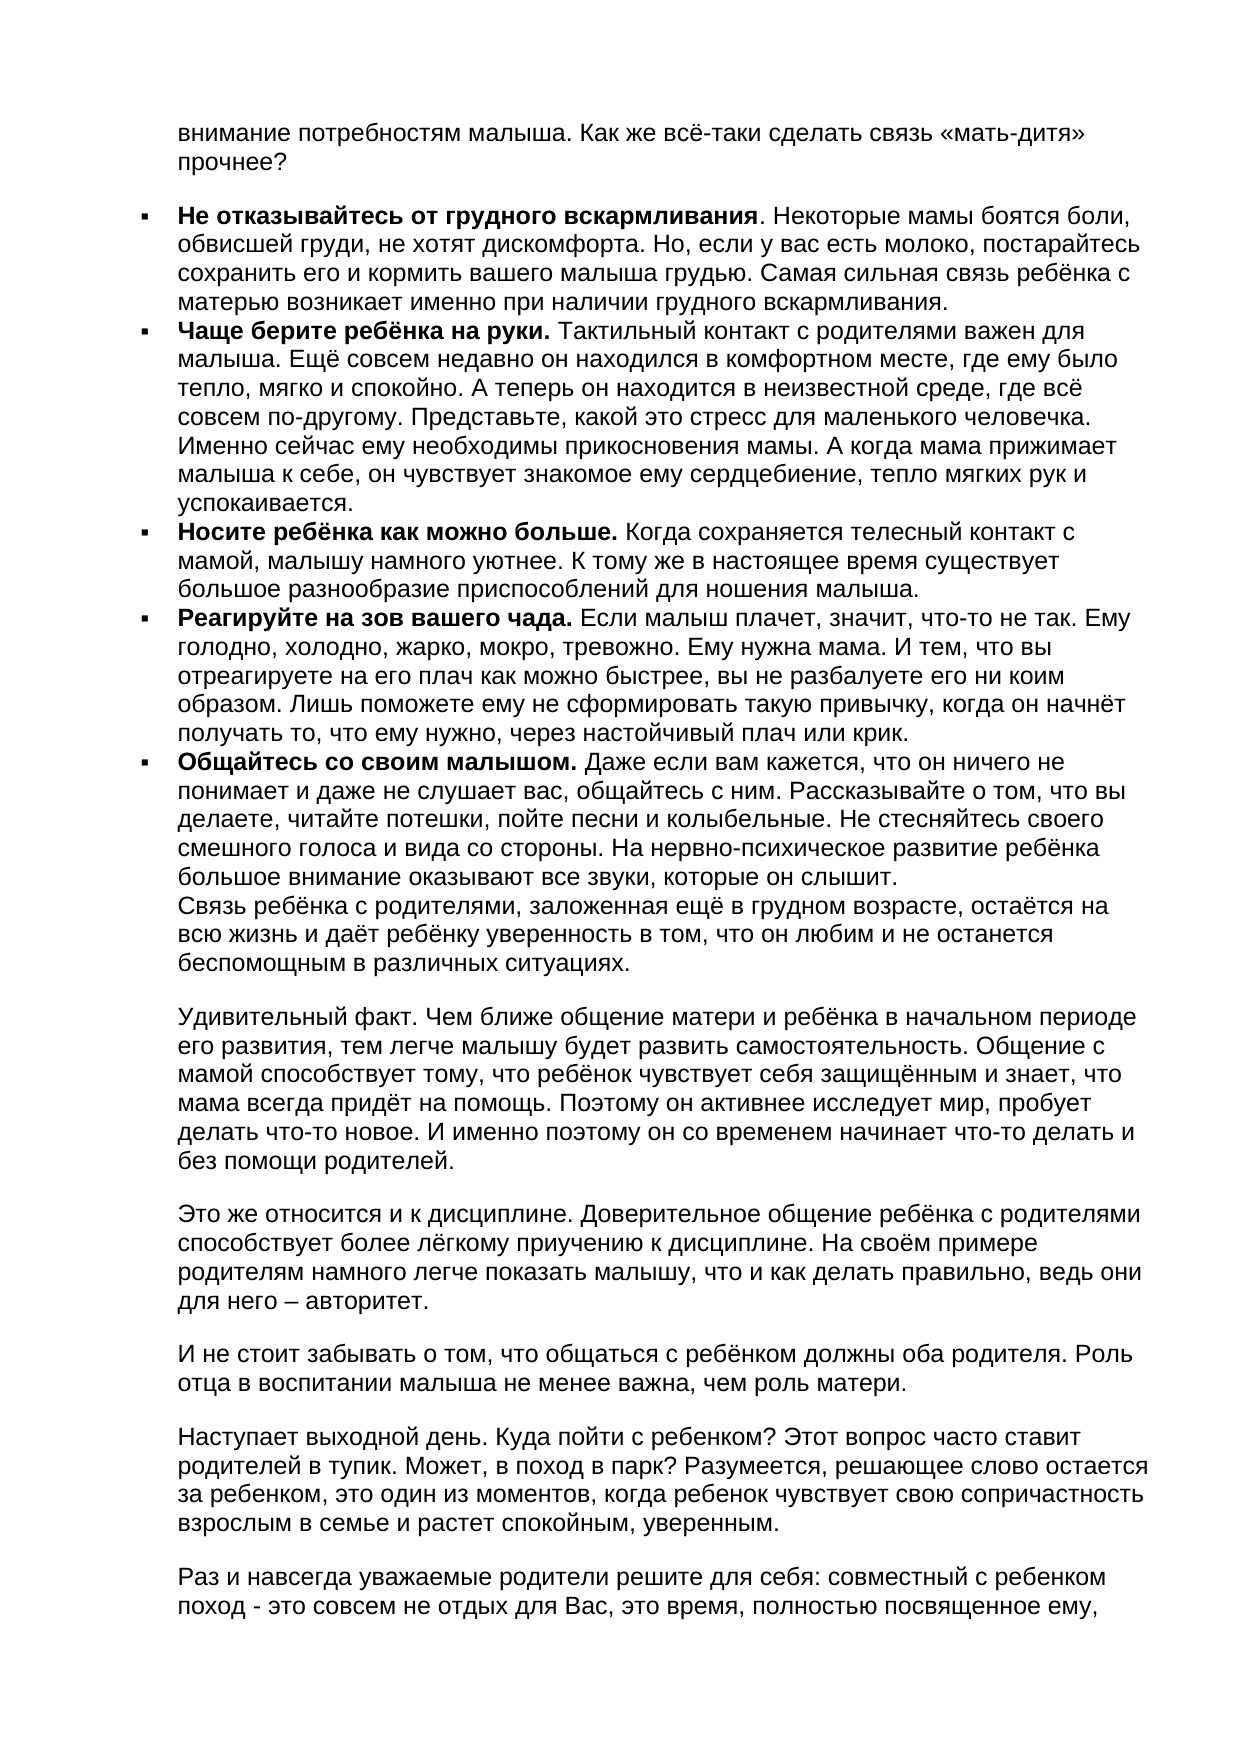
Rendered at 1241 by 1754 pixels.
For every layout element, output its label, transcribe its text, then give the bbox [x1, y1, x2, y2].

list Носите ребёнка как можно больше. Когда сохраняется телесный контакт с мамой, малышу намного уютнее. К тому же в настоящее время существует большое разнообразие приспособлений для ношения малыша. [140, 517, 1152, 603]
list Чаще берите ребёнка на руки. Тактильный контакт с родителями важен для малыша. Ещё совсем недавно он находился в комфортном месте, где ему было тепло, мягко и спокойно. А теперь он находится в неизвестной среде, где всё совсем по-другому. Представьте, какой это стресс для маленького человечка. Именно сейчас ему необходимы прикосновения мамы. А когда мама прижимает малыша к себе, он чувствует знакомое ему сердцебиение, тепло мягких рук и успокаивается. [140, 316, 1152, 517]
text Удивительный факт. Чем ближе общение матери и ребёнка в начальном периоде его развития, тем легче малышу будет развить самостоятельность. Общение с мамой способствует тому, что ребёнок чувствует себя защищённым и знает, что мама всегда придёт на помощь. Поэтому он активнее исследует мир, пробует делать что-то новое. И именно поэтому он со временем начинает что-то делать и без помощи родителей. [177, 1002, 1152, 1174]
text Связь ребёнка с родителями, заложенная ещё в грудном возрасте, остаётся на всю жизнь и даёт ребёнку уверенность в том, что он любим и не останется беспомощным в различных ситуациях. [177, 891, 1152, 977]
list Общайтесь со своим малышом. Даже если вам кажется, что он ничего не понимает и даже не слушает вас, общайтесь с ним. Рассказывайте о том, что вы делаете, читайте потешки, пойте песни и колыбельные. Не стесняйтесь своего смешного голоса и вида со стороны. На нервно-психическое развитие ребёнка большое внимание оказывают все звуки, которые он слышит. [140, 747, 1152, 891]
text И не стоит забывать о том, что общаться с ребёнком должны оба родителя. Роль отца в воспитании малыша не менее важна, чем роль матери. [177, 1339, 1152, 1397]
text Это же относится и к дисциплине. Доверительное общение ребёнка с родителями способствует более лёгкому приучению к дисциплине. На своём примере родителям намного легче показать малышу, что и как делать правильно, ведь они для него – авторитет. [177, 1199, 1152, 1314]
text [177, 118, 1152, 176]
text Наступает выходной день. Куда пойти с ребенком? Этот вопрос часто ставит родителей в тупик. Может, в поход в парк? Разумеется, решающее слово остается за ребенком, это один из моментов, когда ребенок чувствует свою сопричастность взрослым в семье и растет спокойным, уверенным. [177, 1422, 1152, 1537]
list Не отказывайтесь от грудного вскармливания. Некоторые мамы боятся боли, обвисшей груди, не хотят дискомфорта. Но, если у вас есть молоко, постарайтесь сохранить его и кормить вашего малыша грудью. Самая сильная связь ребёнка с матерью возникает именно при наличии грудного вскармливания. [140, 201, 1152, 316]
list Реагируйте на зов вашего чада. Если малыш плачет, значит, что-то не так. Ему голодно, холодно, жарко, мокро, тревожно. Ему нужна мама. И тем, что вы отреагируете на его плач как можно быстрее, вы не разбалуете его ни коим образом. Лишь поможете ему не сформировать такую привычку, когда он начнёт получать то, что ему нужно, через настойчивый плач или крик. [140, 603, 1152, 747]
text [177, 1562, 1152, 1619]
